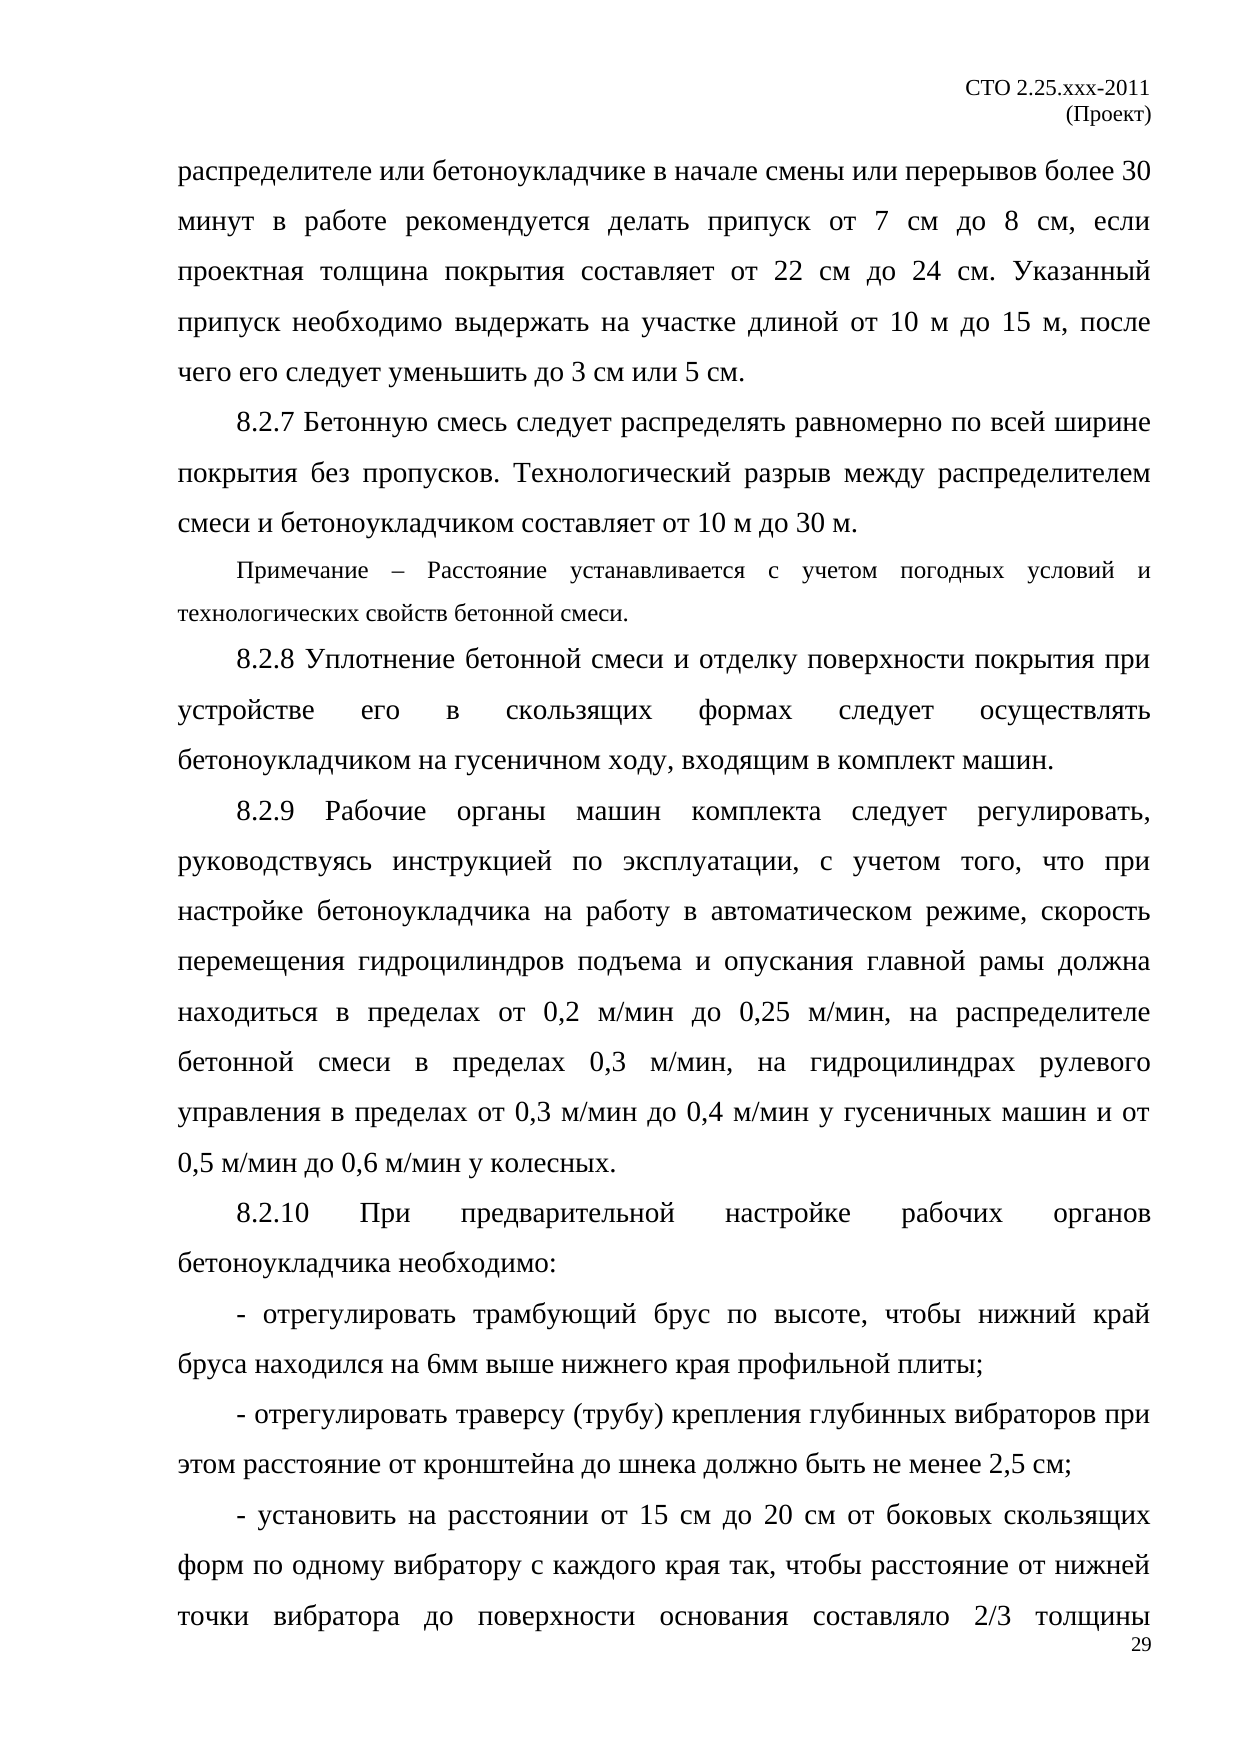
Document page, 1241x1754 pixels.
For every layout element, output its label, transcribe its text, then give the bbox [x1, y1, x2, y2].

text 8.2.10 При предварительной настройке рабочих органов бетоноукладчика необходимо: [177, 1195, 1152, 1279]
text 8.2.9 Рабочие органы машин комплекта следует регулировать, руководствуясь инструкцией по эксплуатации, с учетом того, что при настройке бетоноукладчика на работу в автоматическом режиме, скорость перемещения гидроцилиндров подъема и опускания главной рамы должна находиться в пределах от 0,2 м/мин до 0,25 м/мин, на распределителе бетонной смеси в пределах 0,3 м/мин, на гидроцилиндрах рулевого управления в пределах от 0,3 м/мин до 0,4 м/мин у гусеничных машин и от 0,5 м/мин до 0,6 м/мин у колесных. [177, 793, 1152, 1178]
text - отрегулировать трамбующий брус по высоте, чтобы нижний край бруса находился на 6мм выше нижнего края профильной плиты; [177, 1296, 1152, 1379]
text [177, 153, 1152, 388]
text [177, 1497, 1152, 1631]
text - отрегулировать траверсу (трубу) крепления глубинных вибраторов при этом расстояние от кронштейна до шнека должно быть не менее 2,5 см; [177, 1396, 1152, 1480]
text 8.2.8 Уплотнение бетонной смеси и отделку поверхности покрытия при устройстве его в скользящих формах следует осуществлять бетоноукладчиком на гусеничном ходу, входящим в комплект машин. [177, 642, 1152, 776]
text Примечание – Расстояние устанавливается с учетом погодных условий и технологических свойств бетонной смеси. [177, 555, 1152, 627]
text 8.2.7 Бетонную смесь следует распределять равномерно по всей ширине покрытия без пропусков. Технологический разрыв между распределителем смеси и бетоноукладчиком составляет от 10 м до 30 м. [177, 404, 1152, 539]
